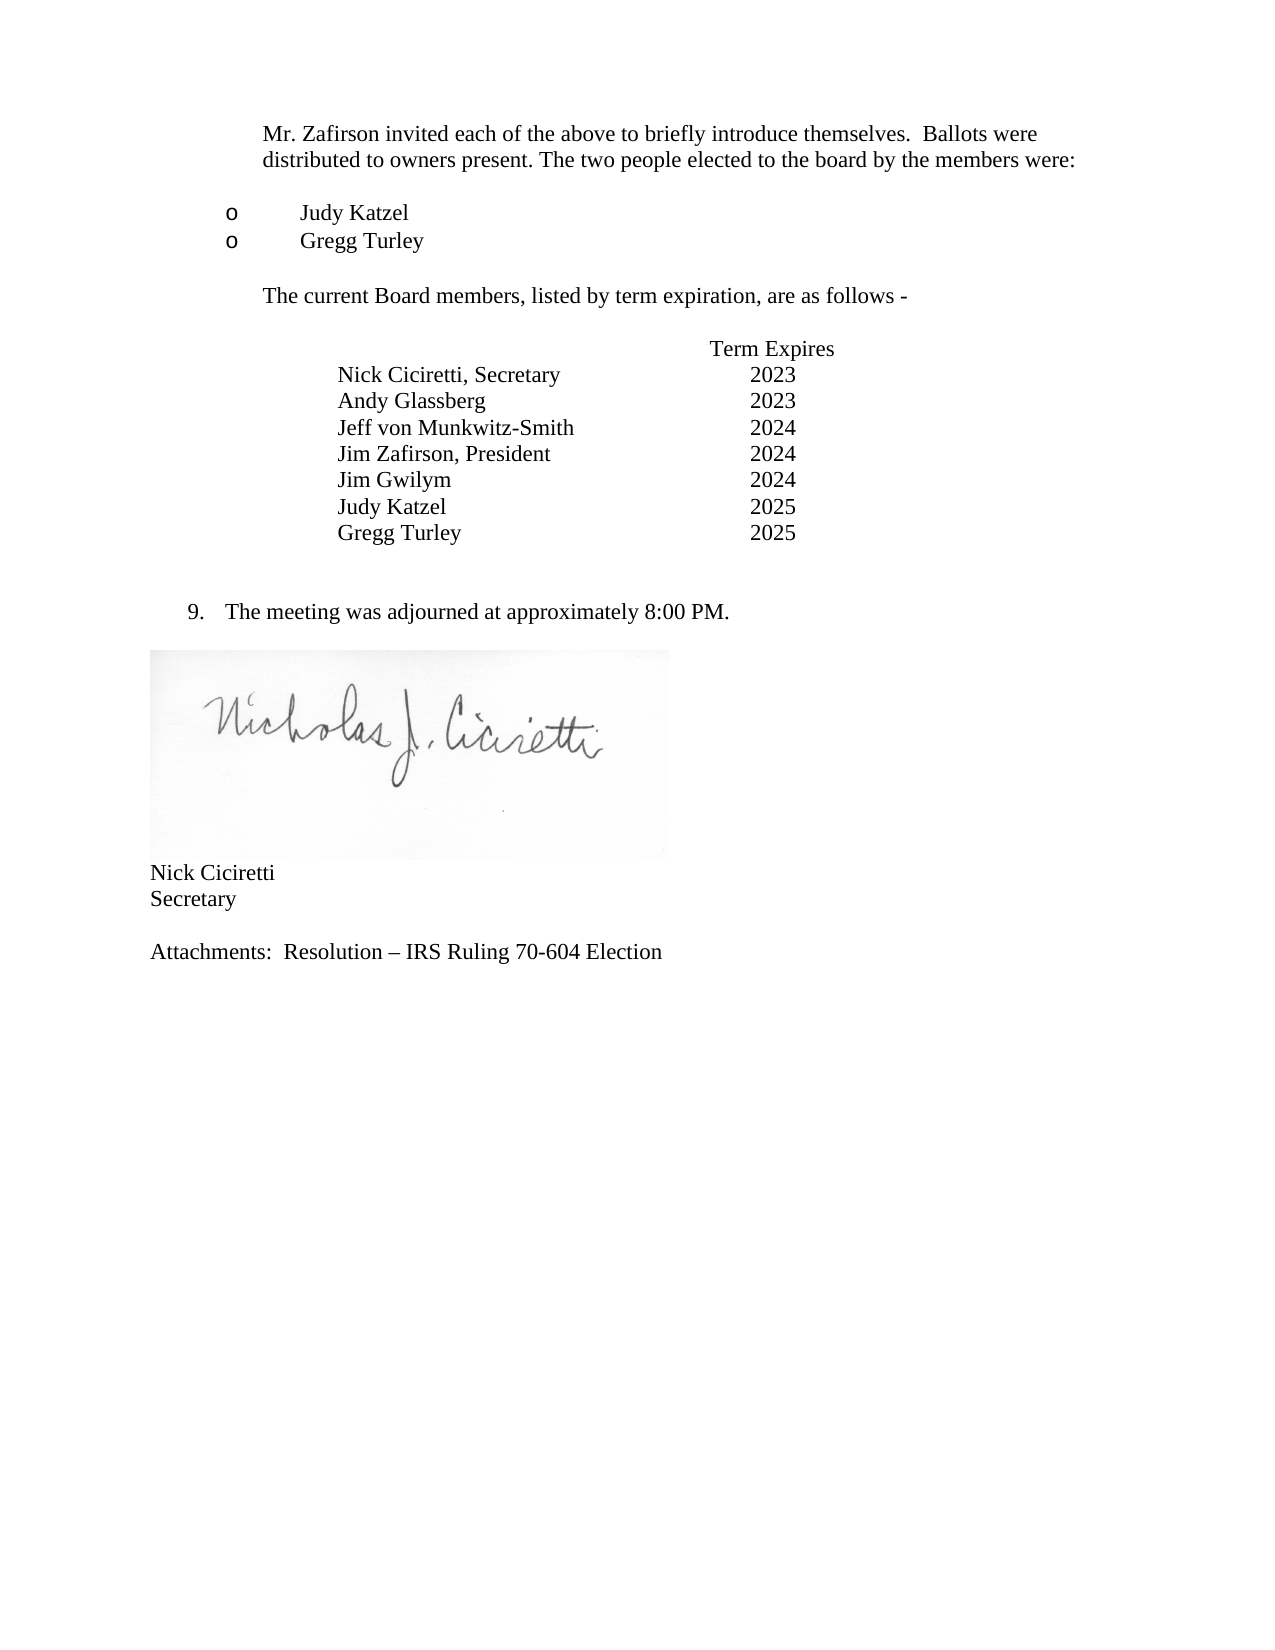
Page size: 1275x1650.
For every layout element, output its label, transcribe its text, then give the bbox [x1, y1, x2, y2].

text Nick Ciciretti, Secretary 2023 [337, 361, 1125, 387]
text Mr. Zafirson invited each of the above to briefly introduce themselves. Ballots were distributed to owners present. The two people elected to the board by the members were: [262, 120, 1125, 173]
text Jeff von Munkwitz-Smith 2024 [337, 414, 1125, 440]
text Andy Glassberg 2023 [337, 387, 1125, 414]
picture [150, 650, 669, 860]
text Jim Zafirson, President 2024 [337, 440, 1125, 466]
list Gregg Turley [225, 227, 1125, 256]
text Nick Ciciretti [150, 859, 1125, 886]
text Attachments: Resolution – IRS Ruling 70-604 Election [150, 938, 1125, 964]
list The meeting was adjourned at approximately 8:00 PM. [187, 598, 1125, 624]
text Term Expires [600, 334, 1125, 361]
text Secretary [150, 886, 1125, 912]
list Judy Katzel [225, 199, 1125, 227]
text The current Board members, listed by term expiration, are as follows - [262, 282, 1125, 308]
text Gregg Turley 2025 [337, 519, 1125, 545]
text Judy Katzel 2025 [337, 493, 1125, 519]
text Jim Gwilym 2024 [337, 466, 1125, 493]
